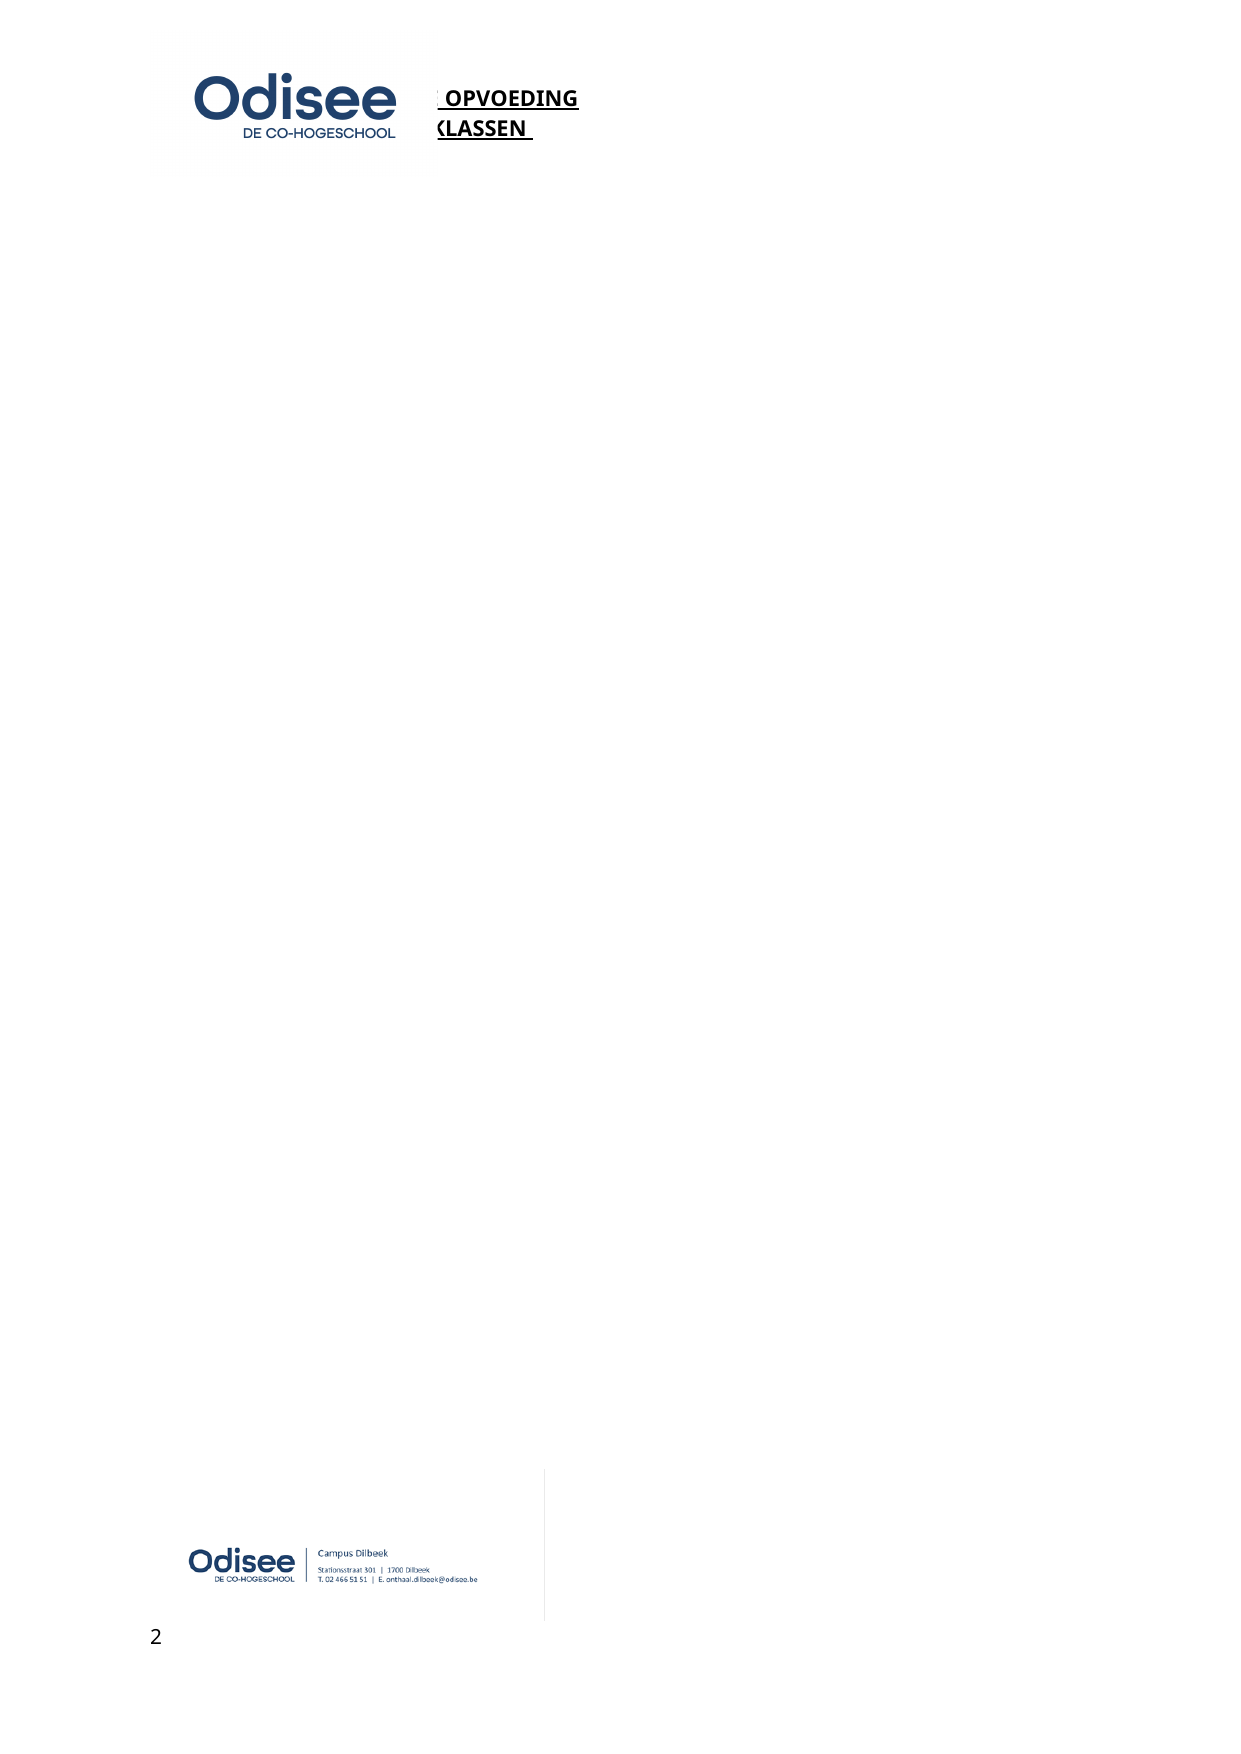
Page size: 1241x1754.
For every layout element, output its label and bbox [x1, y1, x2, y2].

picture [150, 30, 438, 177]
picture [150, 1469, 545, 1622]
